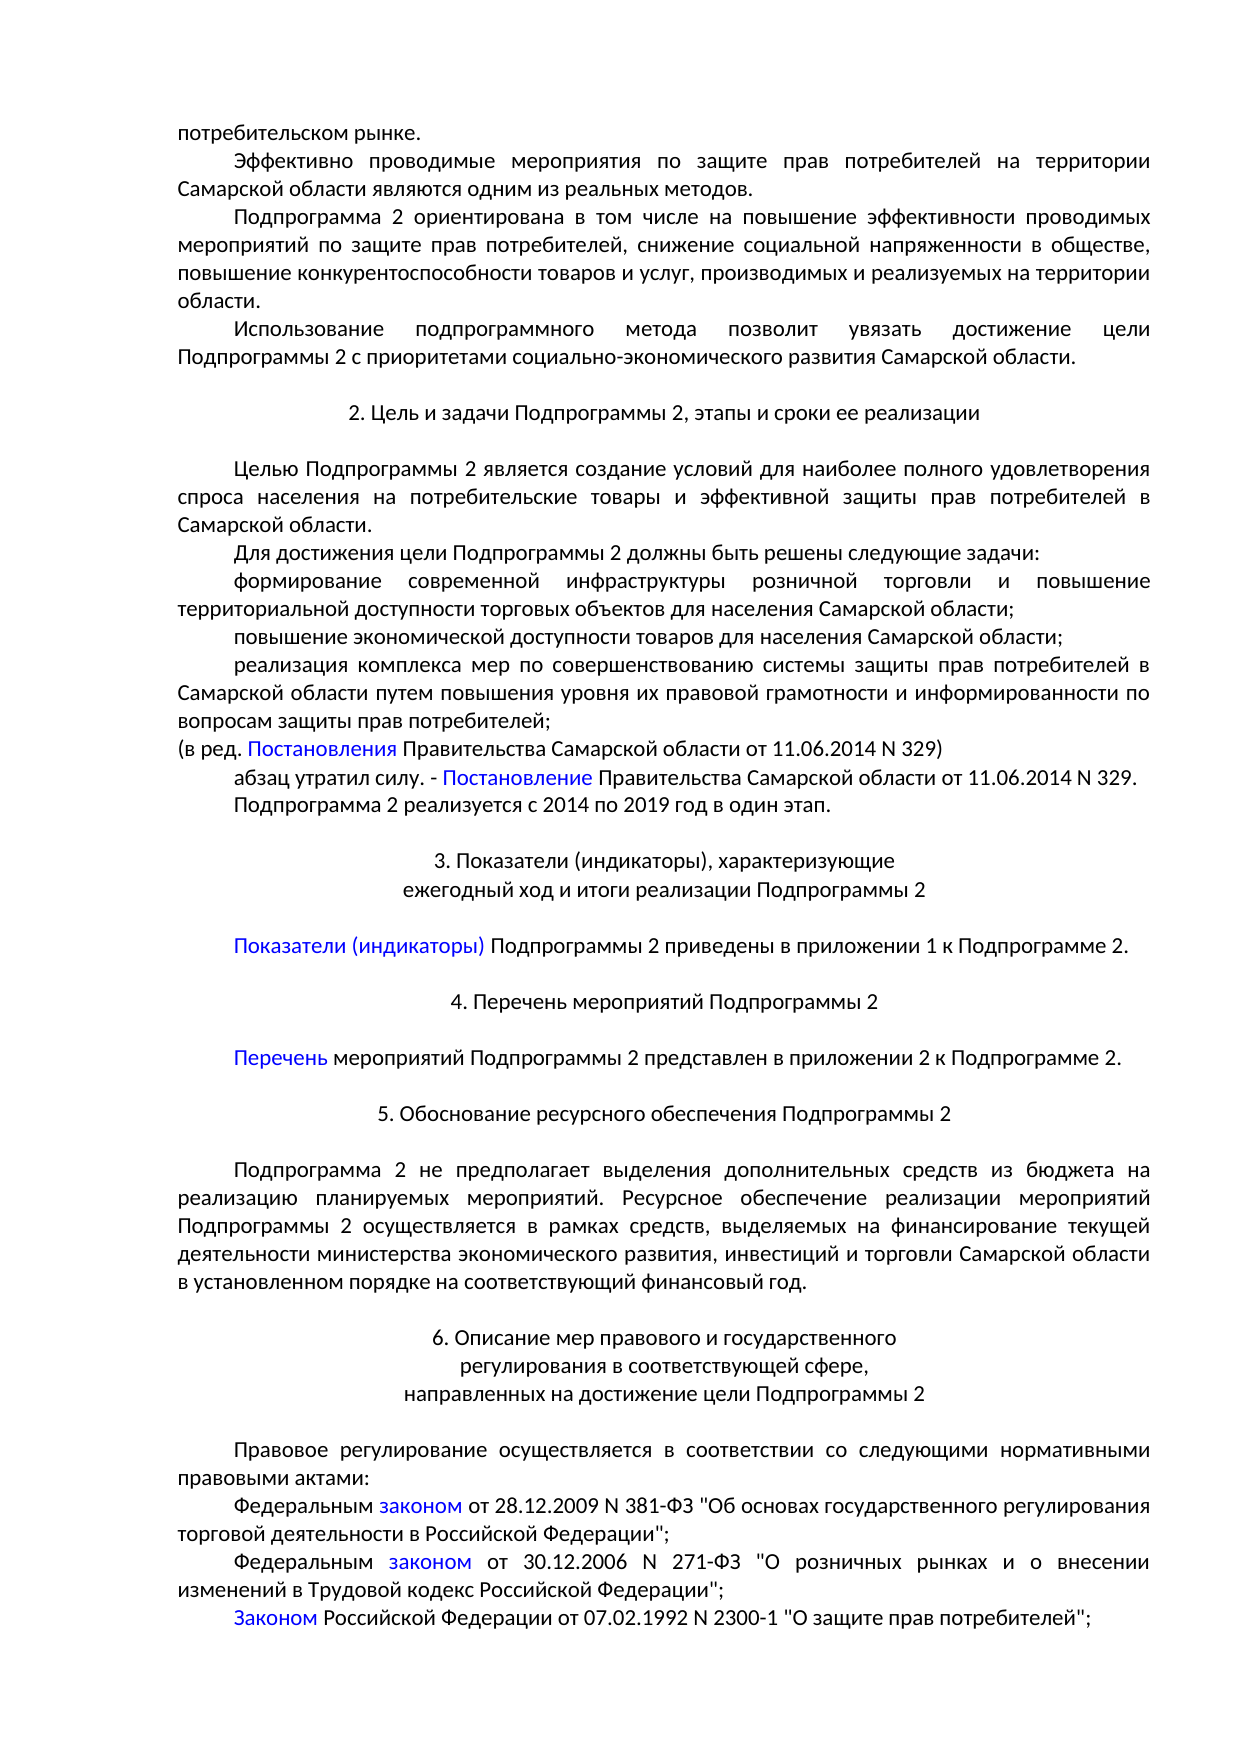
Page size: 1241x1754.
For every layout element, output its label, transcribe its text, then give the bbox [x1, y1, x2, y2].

text Использование подпрограммного метода позволит увязать достижение цели Подпрограммы 2 с приоритетами социально-экономического развития Самарской области. [177, 314, 1152, 370]
text 6. Описание мер правового и государственного [177, 1323, 1152, 1351]
text ежегодный ход и итоги реализации Подпрограммы 2 [177, 875, 1152, 903]
text Целью Подпрограммы 2 является создание условий для наиболее полного удовлетворения спроса населения на потребительские товары и эффективной защиты прав потребителей в Самарской области. [177, 454, 1152, 538]
text Подпрограмма 2 ориентирована в том числе на повышение эффективности проводимых мероприятий по защите прав потребителей, снижение социальной напряженности в обществе, повышение конкурентоспособности товаров и услуг, производимых и реализуемых на территории области. [177, 202, 1152, 314]
text Перечень мероприятий Подпрограммы 2 представлен в приложении 2 к Подпрограмме 2. [177, 1043, 1152, 1071]
text Федеральным законом от 30.12.2006 N 271-ФЗ "О розничных рынках и о внесении изменений в Трудовой кодекс Российской Федерации"; [177, 1547, 1152, 1603]
text 2. Цель и задачи Подпрограммы 2, этапы и сроки ее реализации [177, 398, 1152, 426]
text реализация комплекса мер по совершенствованию системы защиты прав потребителей в Самарской области путем повышения уровня их правовой грамотности и информированности по вопросам защиты прав потребителей; [177, 651, 1152, 734]
text Для достижения цели Подпрограммы 2 должны быть решены следующие задачи: [177, 538, 1152, 566]
text 4. Перечень мероприятий Подпрограммы 2 [177, 987, 1152, 1015]
text Подпрограмма 2 реализуется с 2014 по 2019 год в один этап. [177, 791, 1152, 819]
text абзац утратил силу. - Постановление Правительства Самарской области от 11.06.2014 N 329. [177, 763, 1152, 791]
text Показатели (индикаторы) Подпрограммы 2 приведены в приложении 1 к Подпрограмме 2. [177, 931, 1152, 959]
text 3. Показатели (индикаторы), характеризующие [177, 847, 1152, 875]
text Законом Российской Федерации от 07.02.1992 N 2300-1 "О защите прав потребителей"; [177, 1603, 1152, 1631]
text формирование современной инфраструктуры розничной торговли и повышение территориальной доступности торговых объектов для населения Самарской области; [177, 566, 1152, 622]
text (в ред. Постановления Правительства Самарской области от 11.06.2014 N 329) [177, 734, 1152, 763]
text Эффективно проводимые мероприятия по защите прав потребителей на территории Самарской области являются одним из реальных методов. [177, 146, 1152, 202]
text Подпрограмма 2 не предполагает выделения дополнительных средств из бюджета на реализацию планируемых мероприятий. Ресурсное обеспечение реализации мероприятий Подпрограммы 2 осуществляется в рамках средств, выделяемых на финансирование текущей деятельности министерства экономического развития, инвестиций и торговли Самарской области в установленном порядке на соответствующий финансовый год. [177, 1155, 1152, 1295]
text регулирования в соответствующей сфере, [177, 1351, 1152, 1379]
text Федеральным законом от 28.12.2009 N 381-ФЗ "Об основах государственного регулирования торговой деятельности в Российской Федерации"; [177, 1491, 1152, 1547]
text 5. Обоснование ресурсного обеспечения Подпрограммы 2 [177, 1099, 1152, 1127]
text направленных на достижение цели Подпрограммы 2 [177, 1379, 1152, 1407]
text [177, 118, 1152, 146]
text повышение экономической доступности товаров для населения Самарской области; [177, 622, 1152, 651]
text Правовое регулирование осуществляется в соответствии со следующими нормативными правовыми актами: [177, 1435, 1152, 1491]
